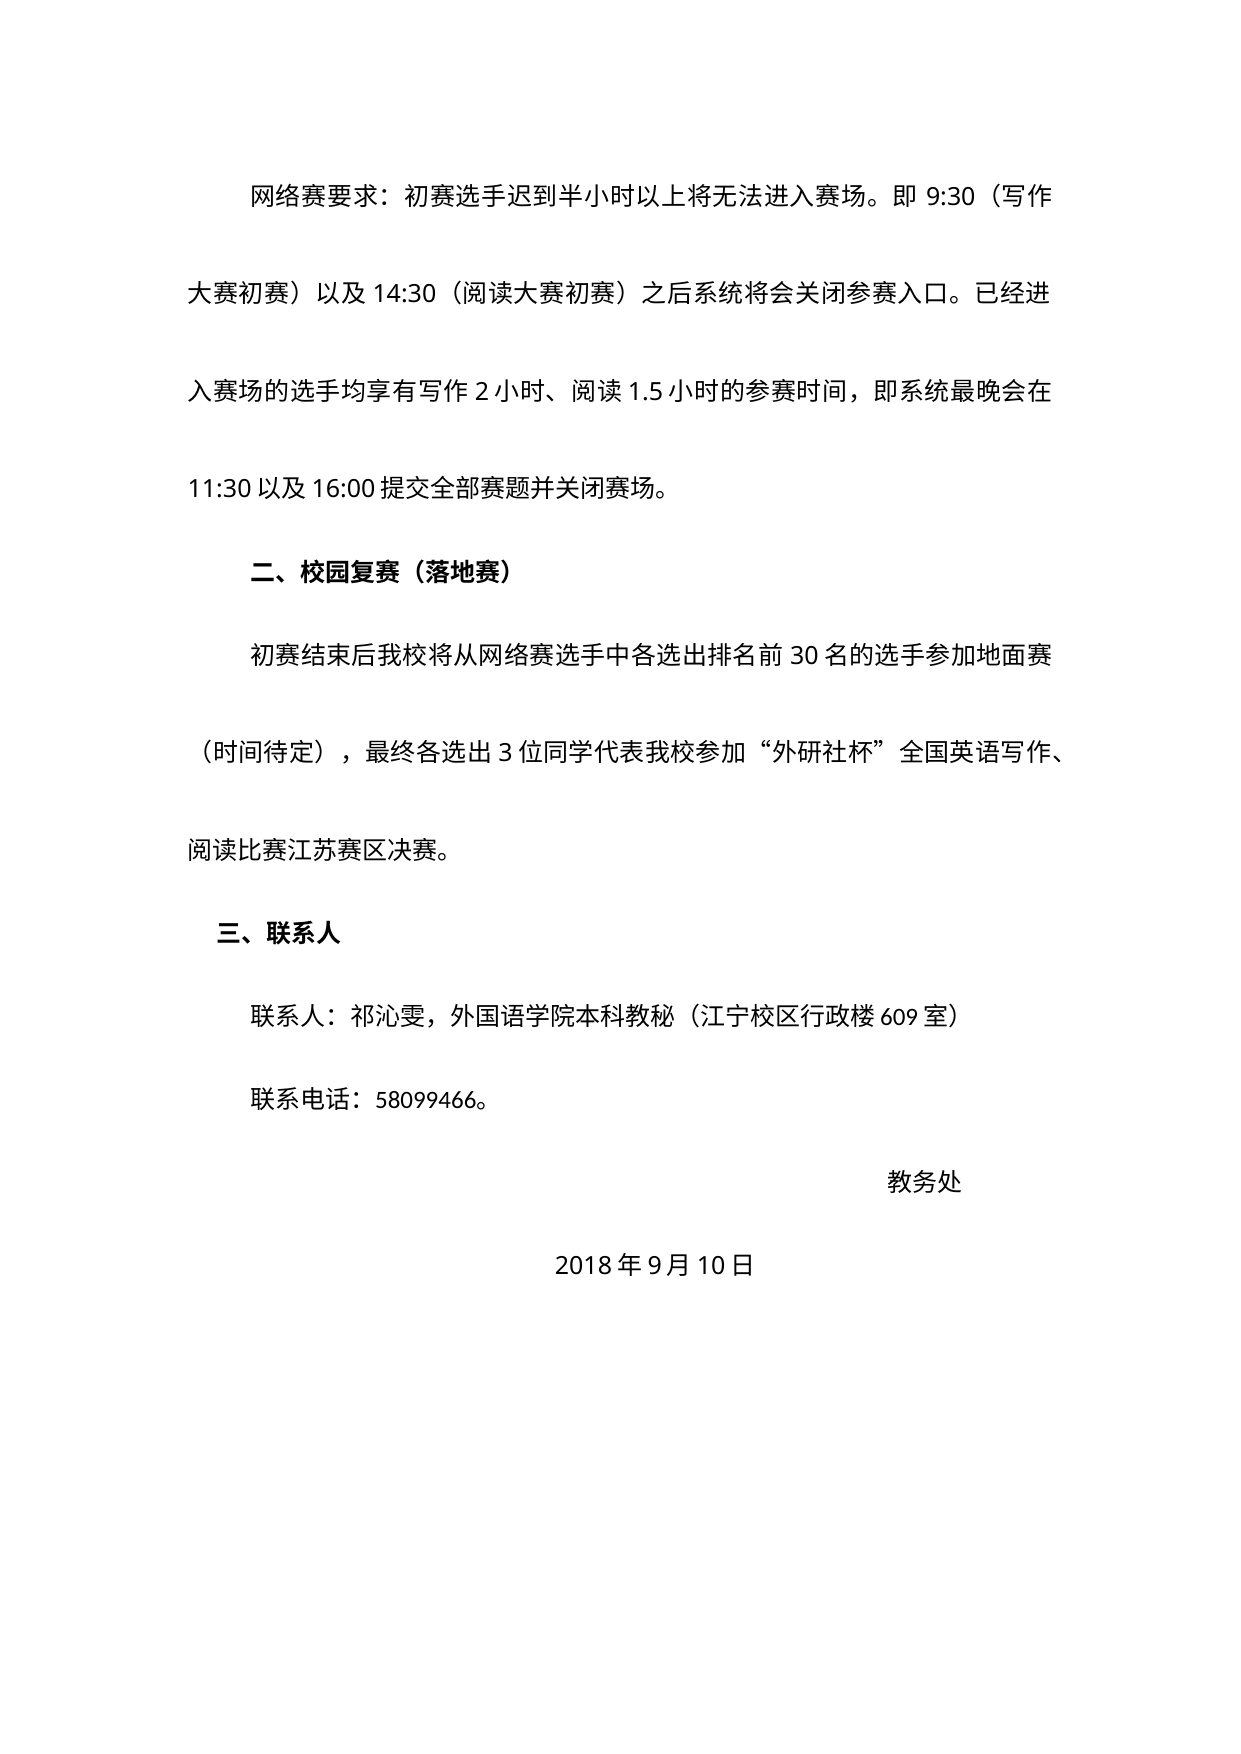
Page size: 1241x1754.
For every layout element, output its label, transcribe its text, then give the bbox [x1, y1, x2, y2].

text 三、联系人 [187, 899, 1053, 964]
text 联系电话：58099466。 [187, 1065, 1053, 1130]
text 二、校园复赛（落地赛） [187, 538, 1053, 603]
text 网络赛要求：初赛选手迟到半小时以上将无法进入赛场。即9:30（写作大赛初赛）以及14:30（阅读大赛初赛）之后系统将会关闭参赛入口。已经进入赛场的选手均享有写作2小时、阅读1.5小时的参赛时间，即系统最晚会在11:30以及16:00提交全部赛题并关闭赛场。 [187, 162, 1053, 519]
text 2018年9月10日 [187, 1231, 1053, 1296]
text 初赛结束后我校将从网络赛选手中各选出排名前30名的选手参加地面赛（时间待定），最终各选出3位同学代表我校参加“外研社杯”全国英语写作、阅读比赛江苏赛区决赛。 [187, 621, 1053, 881]
text 联系人：祁沁雯，外国语学院本科教秘（江宁校区行政楼609室） [187, 982, 1053, 1047]
text 教务处 [187, 1148, 1053, 1213]
